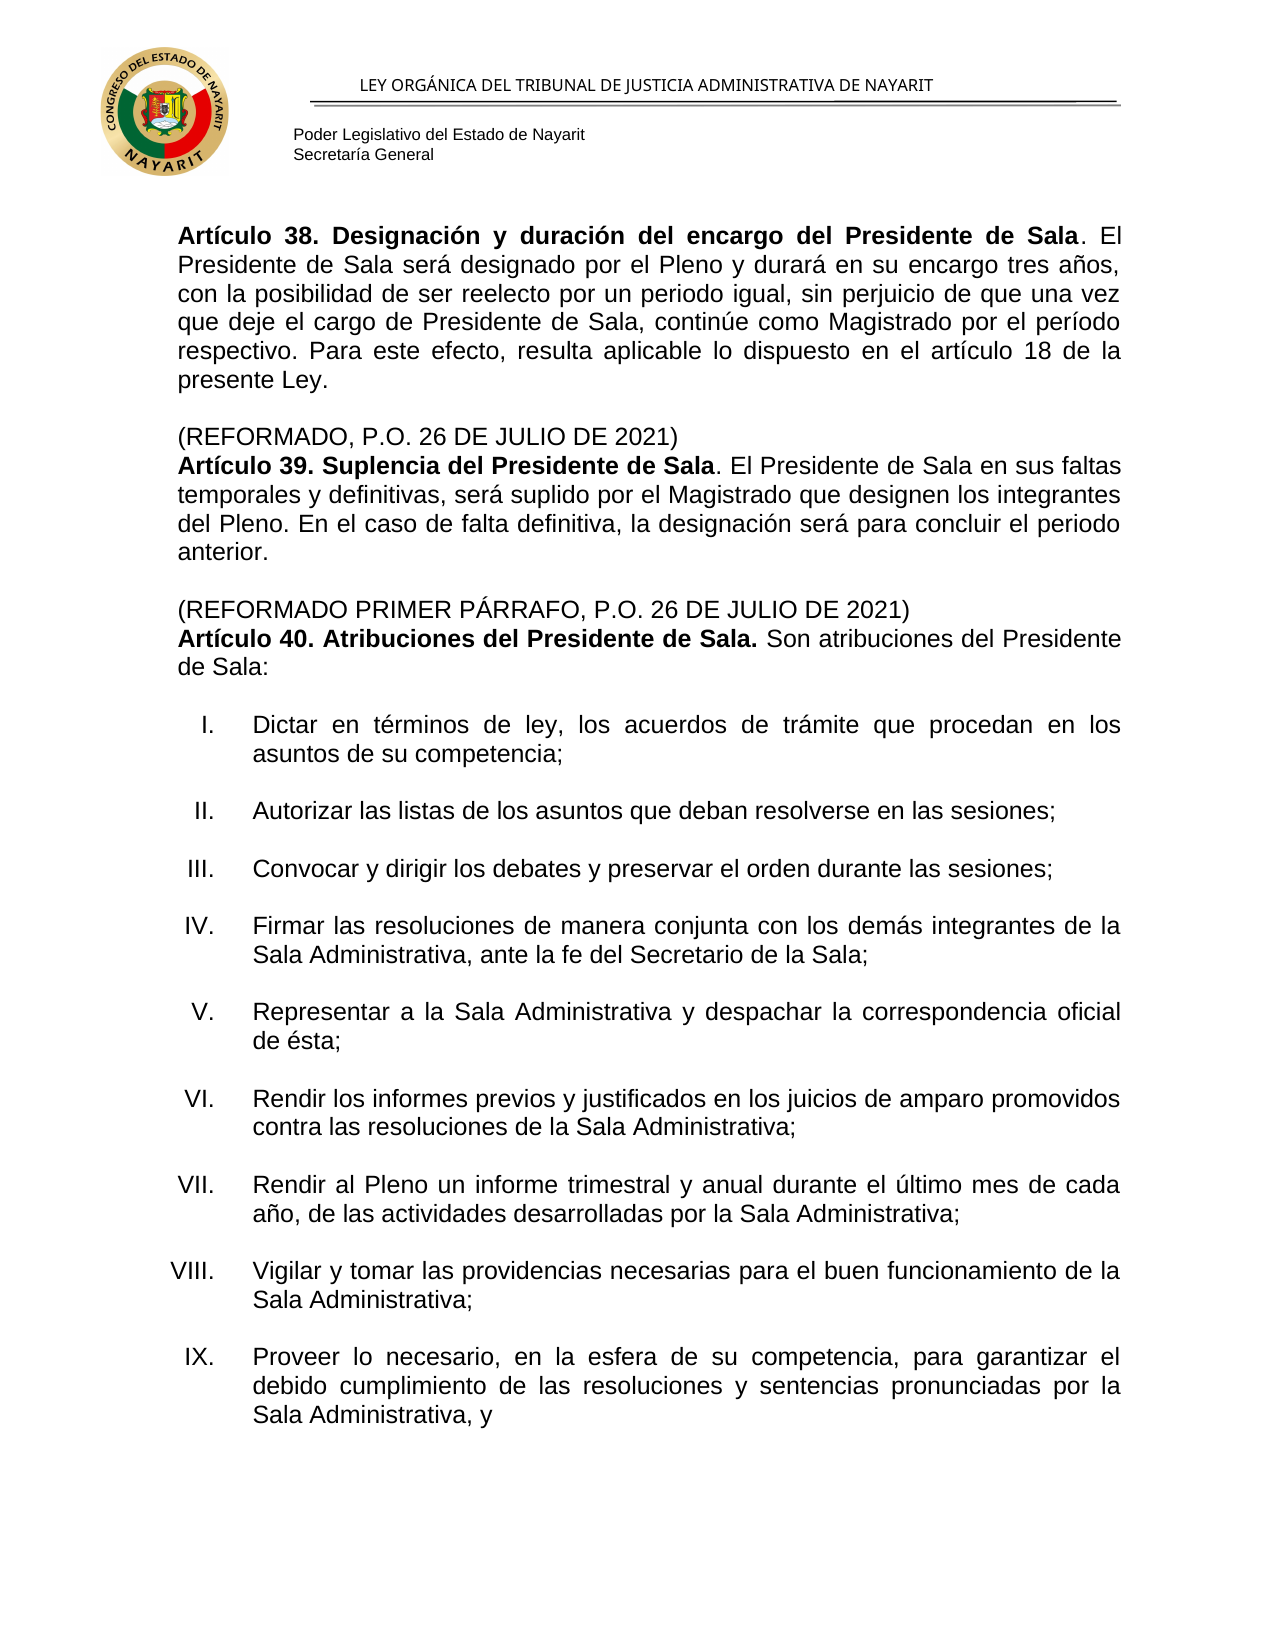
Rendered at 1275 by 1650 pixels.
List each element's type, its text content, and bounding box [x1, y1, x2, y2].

list Dictar en términos de ley, los acuerdos de trámite que procedan en los asuntos de su competencia; [215, 710, 1122, 767]
list Representar a la Sala Administrativa y despachar la correspondencia oficial de ésta; [215, 997, 1122, 1055]
list Rendir los informes previos y justificados en los juicios de amparo promovidos contra las resoluciones de la Sala Administrativa; [215, 1083, 1122, 1141]
list Convocar y dirigir los debates y preservar el orden durante las sesiones; [215, 853, 1122, 882]
text (REFORMADO PRIMER PÁRRAFO, P.O. 26 DE JULIO DE 2021) [177, 595, 1122, 623]
list Rendir al Pleno un informe trimestral y anual durante el último mes de cada año, de las actividades desarrolladas por la Sala Administrativa; [215, 1170, 1122, 1227]
list Vigilar y tomar las providencias necesarias para el buen funcionamiento de la Sala Administrativa; [215, 1256, 1122, 1313]
list Proveer lo necesario, en la esfera de su competencia, para garantizar el debido cumplimiento de las resoluciones y sentencias pronunciadas por la Sala Administrativa, y [215, 1342, 1122, 1428]
picture [100, 47, 229, 176]
list Firmar las resoluciones de manera conjunta con los demás integrantes de la Sala Administrativa, ante la fe del Secretario de la Sala; [215, 911, 1122, 968]
text (REFORMADO, P.O. 26 DE JULIO DE 2021) [177, 422, 1122, 451]
text Artículo 40. Atribuciones del Presidente de Sala. Son atribuciones del Presidente de Sala: [177, 623, 1122, 681]
text Artículo 38. Designación y duración del encargo del Presidente de Sala. El Presidente de Sala será designado por el Pleno y durará en su encargo tres años, con la posibilidad de ser reelecto por un periodo igual, sin perjuicio de que una vez que deje el cargo de Presidente de Sala, continúe como Magistrado por el período respectivo. Para este efecto, resulta aplicable lo dispuesto en el artículo 18 de la presente Ley. [177, 221, 1122, 393]
list Autorizar las listas de los asuntos que deban resolverse en las sesiones; [215, 796, 1122, 825]
text Artículo 39. Suplencia del Presidente de Sala. El Presidente de Sala en sus faltas temporales y definitivas, será suplido por el Magistrado que designen los integrantes del Pleno. En el caso de falta definitiva, la designación será para concluir el periodo anterior. [177, 451, 1122, 566]
